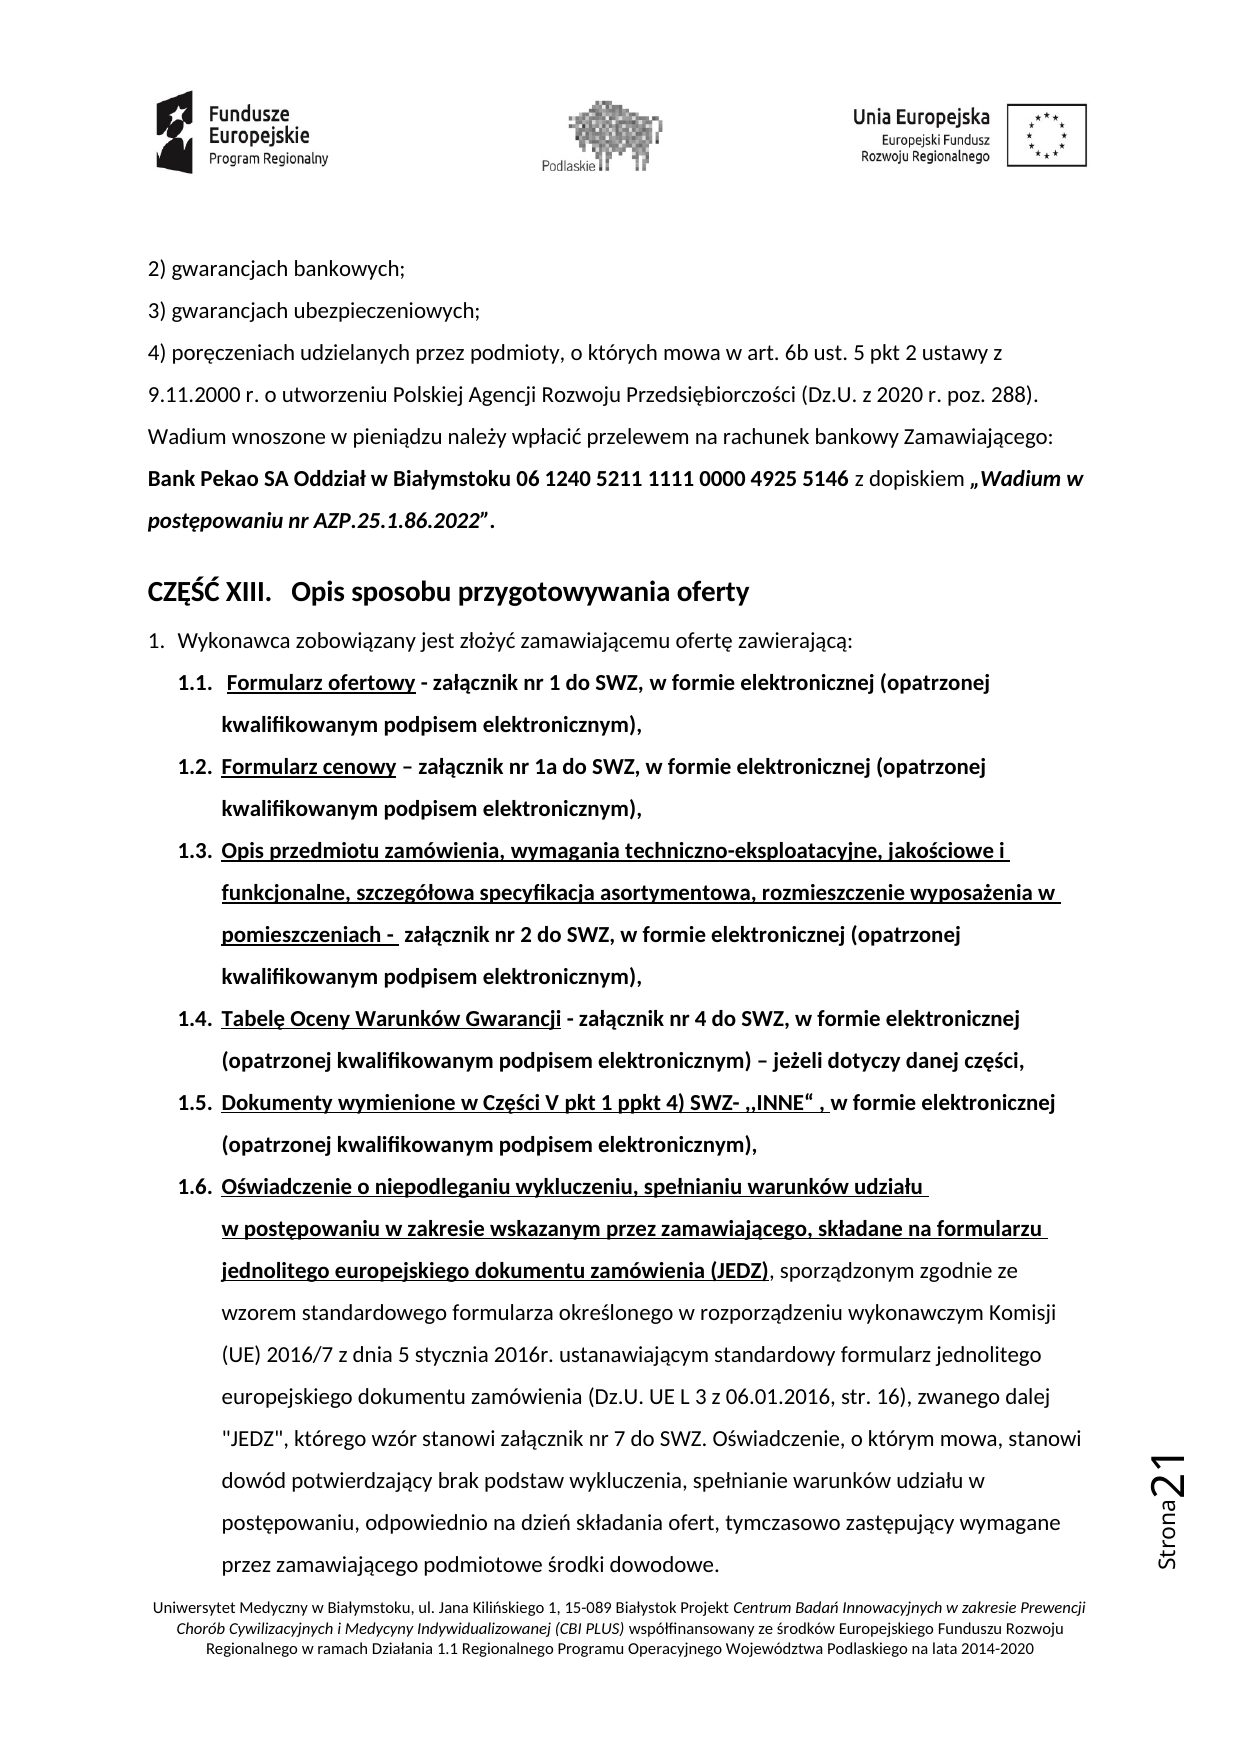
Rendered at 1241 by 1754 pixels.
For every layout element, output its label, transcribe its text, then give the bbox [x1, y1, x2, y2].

list Tabelę Oceny Warunków Gwarancji - załącznik nr 4 do SWZ, w formie elektronicznej (opatrzonej kwalifikowanym podpisem elektronicznym) – jeżeli dotyczy danej części, [177, 1004, 1093, 1074]
list Formularz ofertowy - załącznik nr 1 do SWZ, w formie elektronicznej (opatrzonej kwalifikowanym podpisem elektronicznym), [177, 668, 1093, 738]
list Opis przedmiotu zamówienia, wymagania techniczno-eksploatacyjne, jakościowe i funkcjonalne, szczegółowa specyfikacja asortymentowa, rozmieszczenie wyposażenia w pomieszczeniach - załącznik nr 2 do SWZ, w formie elektronicznej (opatrzonej kwalifikowanym podpisem elektronicznym), [177, 836, 1093, 990]
list Oświadczenie o niepodleganiu wykluczeniu, spełnianiu warunków udziału w postępowaniu w zakresie wskazanym przez zamawiającego, składane na formularzu jednolitego europejskiego dokumentu zamówienia (JEDZ), sporządzonym zgodnie ze wzorem standardowego formularza określonego w rozporządzeniu wykonawczym Komisji (UE) 2016/7 z dnia 5 stycznia 2016r. ustanawiającym standardowy formularz jednolitego europejskiego dokumentu zamówienia (Dz.U. UE L 3 z 06.01.2016, str. 16), zwanego dalej "JEDZ", którego wzór stanowi załącznik nr 7 do SWZ. Oświadczenie, o którym mowa, stanowi dowód potwierdzający brak podstaw wykluczenia, spełnianie warunków udziału w postępowaniu, odpowiednio na dzień składania ofert, tymczasowo zastępujący wymagane przez zamawiającego podmiotowe środki dowodowe. [177, 1172, 1093, 1578]
text 3) gwarancjach ubezpieczeniowych; [148, 296, 1093, 324]
list Formularz cenowy – załącznik nr 1a do SWZ, w formie elektronicznej (opatrzonej kwalifikowanym podpisem elektronicznym), [177, 752, 1093, 822]
text 4) poręczeniach udzielanych przez podmioty, o których mowa w art. 6b ust. 5 pkt 2 ustawy z 9.11.2000 r. o utworzeniu Polskiej Agencji Rozwoju Przedsiębiorczości (Dz.U. z 2020 r. poz. 288). [148, 338, 1093, 408]
list Dokumenty wymienione w Części V pkt 1 ppkt 4) SWZ- ,,INNE“ , w formie elektronicznej (opatrzonej kwalifikowanym podpisem elektronicznym), [177, 1088, 1093, 1158]
text 2) gwarancjach bankowych; [148, 254, 1093, 282]
text 1. Wykonawca zobowiązany jest złożyć zamawiającemu ofertę zawierającą: [148, 626, 1093, 654]
picture [147, 88, 1091, 177]
text CZĘŚĆ XIII. Opis sposobu przygotowywania oferty [148, 573, 1093, 608]
text Wadium wnoszone w pieniądzu należy wpłacić przelewem na rachunek bankowy Zamawiającego: Bank Pekao SA Oddział w Białymstoku 06 1240 5211 1111 0000 4925 5146 z dopiskiem „Wadium w postępowaniu nr AZP.25.1.86.2022”. [148, 422, 1093, 534]
